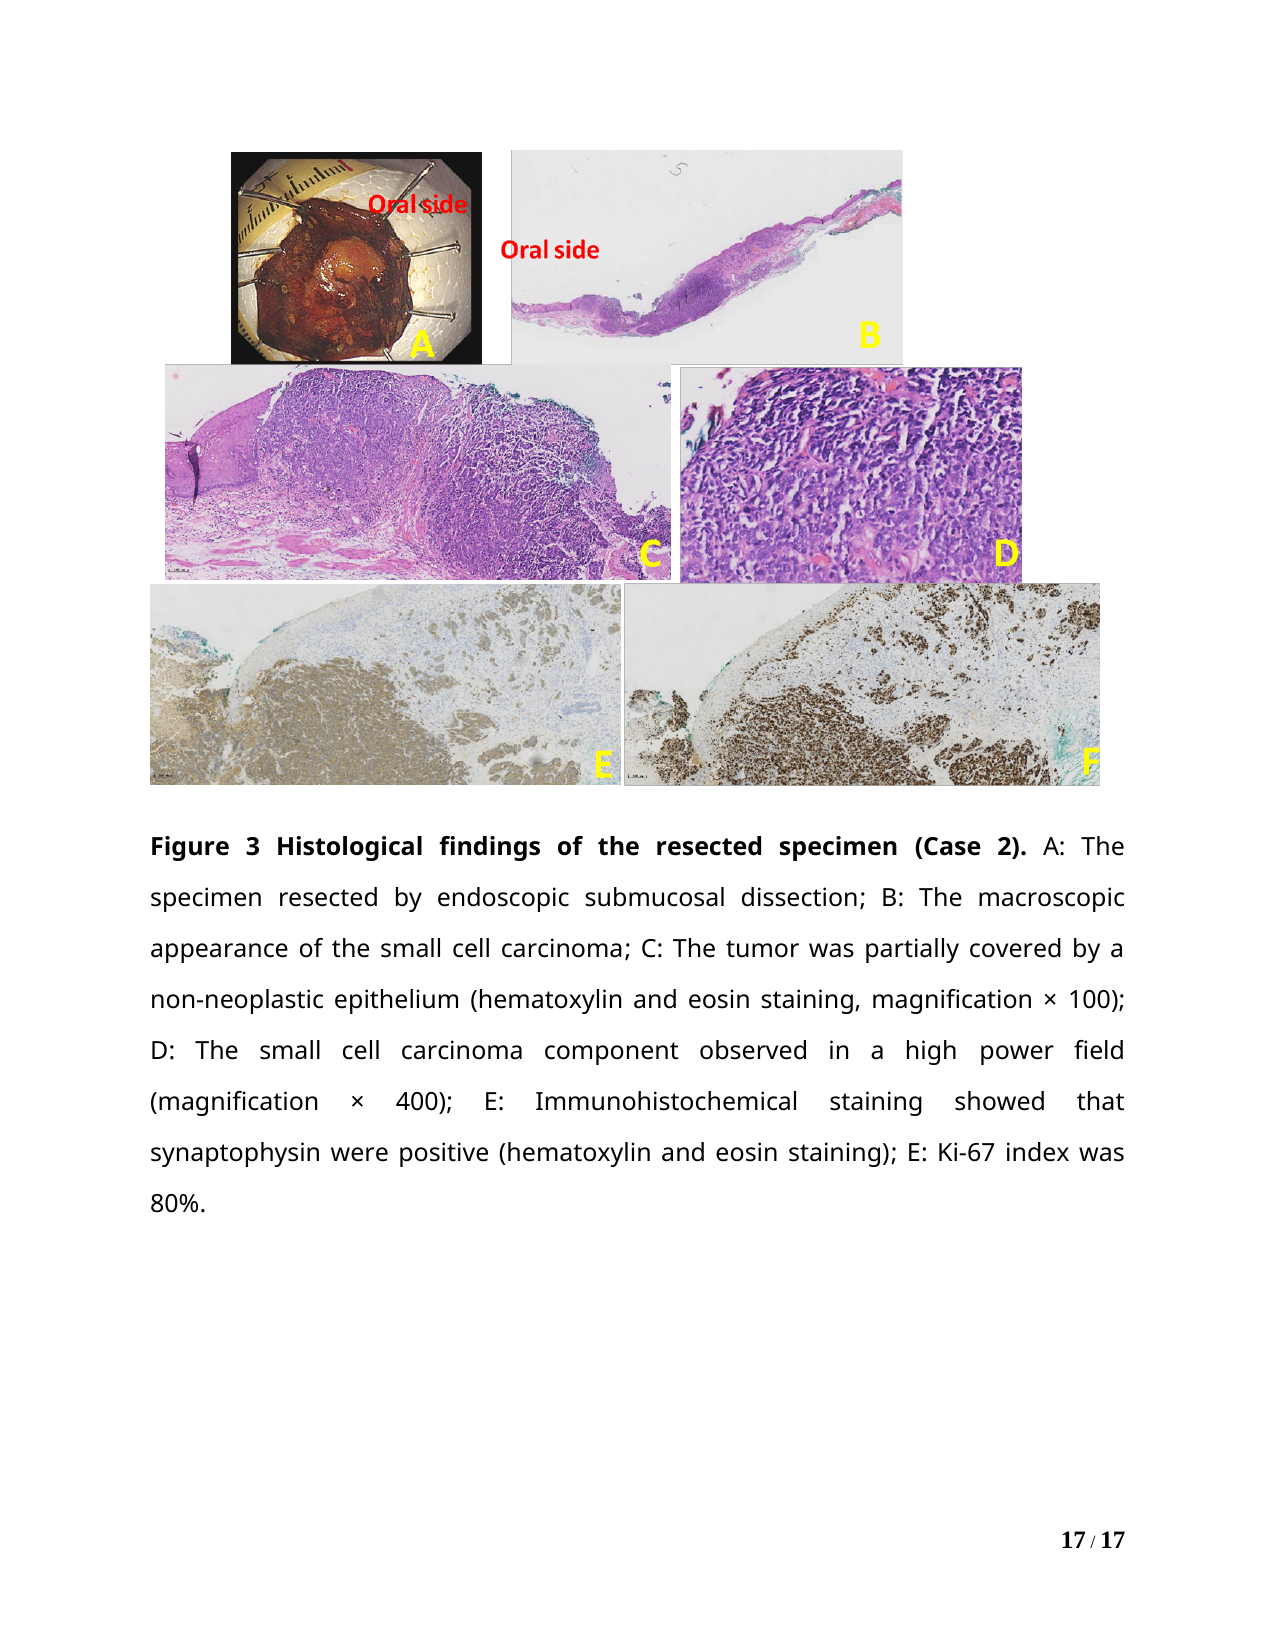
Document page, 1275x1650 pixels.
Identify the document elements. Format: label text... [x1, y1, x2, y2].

picture [150, 150, 1125, 815]
text Figure 3 Histological findings of the resected specimen (Case 2). A: The specimen resected by endoscopic submucosal dissection; B: The macroscopic appearance of the small cell carcinoma; C: The tumor was partially covered by a non-neoplastic epithelium (hematoxylin and eosin staining, magnification × 100); D: The small cell carcinoma component observed in a high power field (magnification × 400); E: Immunohistochemical staining showed that synaptophysin were positive (hematoxylin and eosin staining); E: Ki-67 index was 80%. [150, 829, 1125, 1220]
